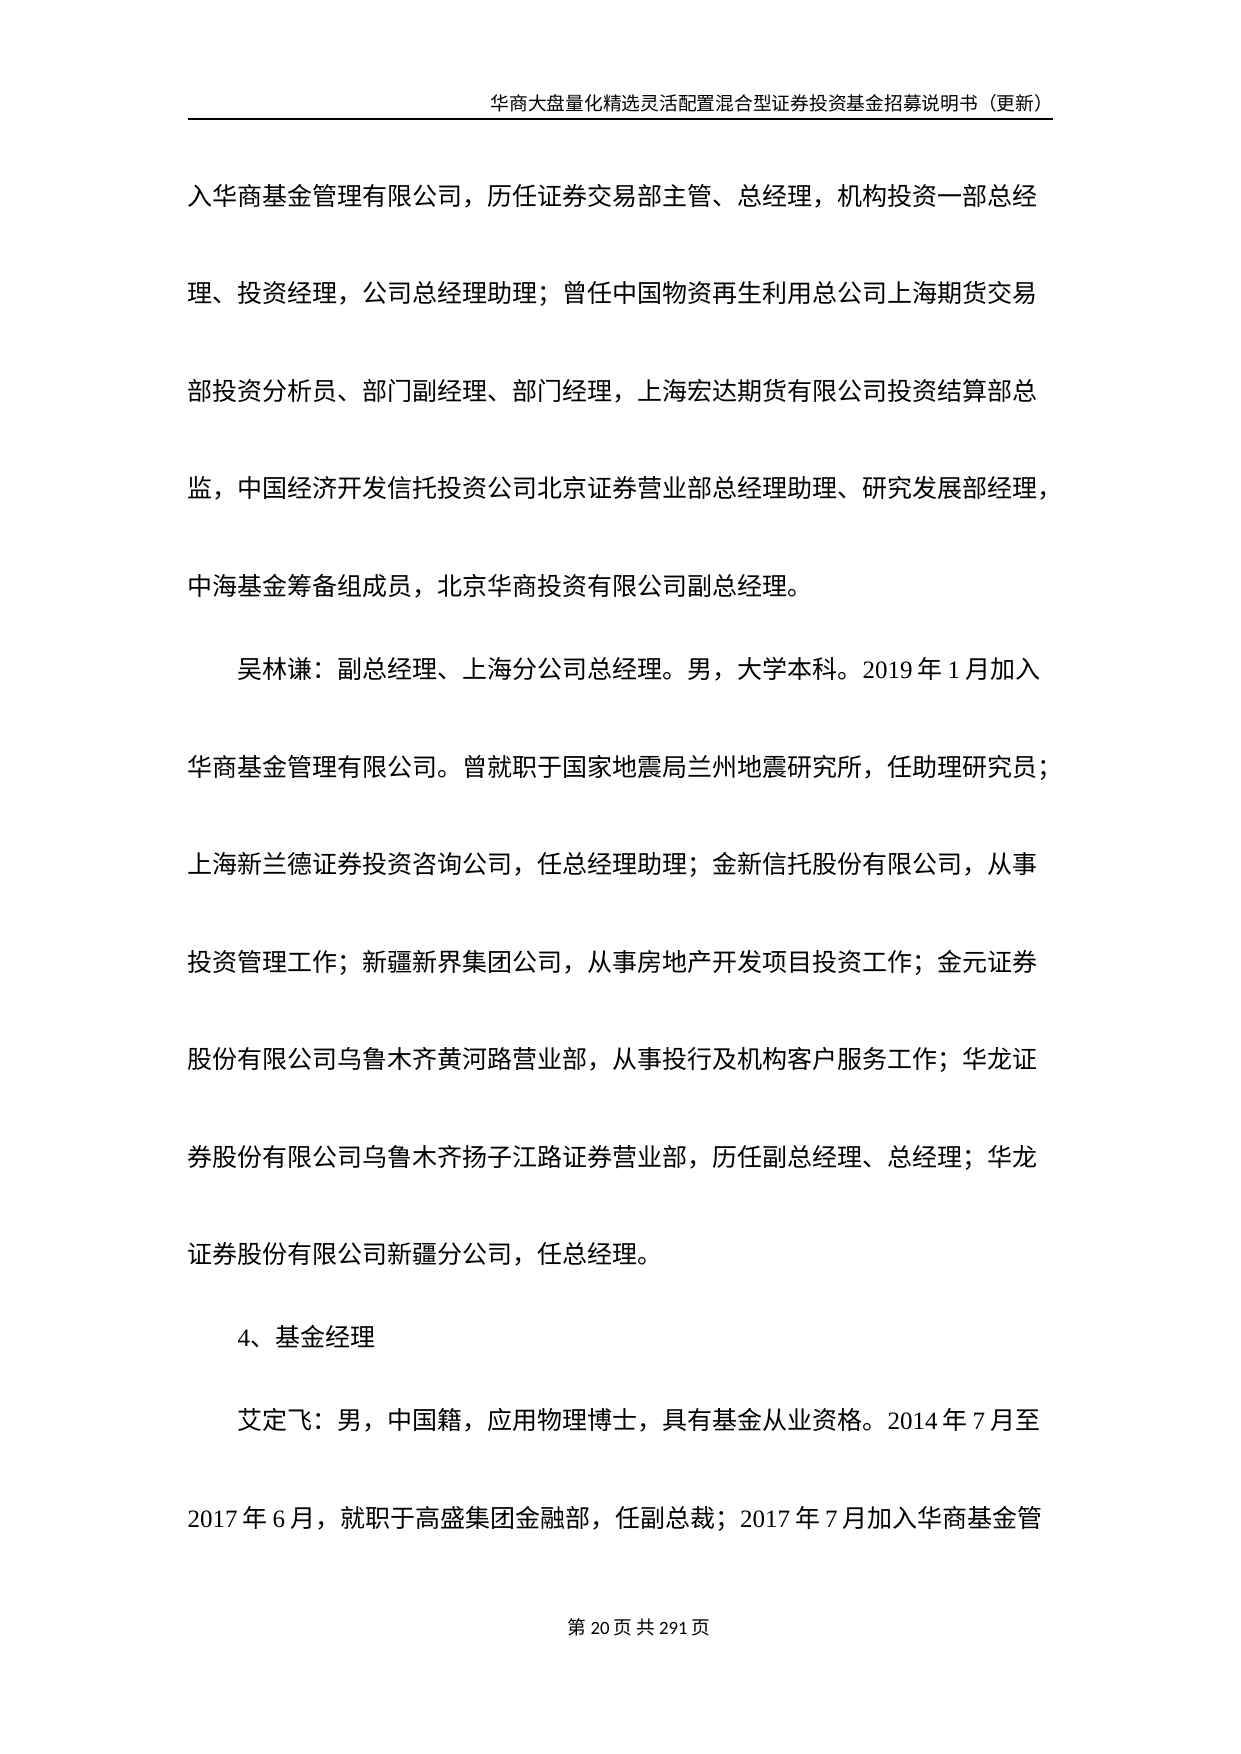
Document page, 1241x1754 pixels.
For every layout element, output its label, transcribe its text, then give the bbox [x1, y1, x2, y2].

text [187, 1386, 1053, 1549]
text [187, 162, 1053, 617]
text 吴林谦：副总经理、上海分公司总经理。男，大学本科。2019年1月加入华商基金管理有限公司。曾就职于国家地震局兰州地震研究所，任助理研究员；上海新兰德证券投资咨询公司，任总经理助理；金新信托股份有限公司，从事投资管理工作；新疆新界集团公司，从事房地产开发项目投资工作；金元证券股份有限公司乌鲁木齐黄河路营业部，从事投行及机构客户服务工作；华龙证券股份有限公司乌鲁木齐扬子江路证券营业部，历任副总经理、总经理；华龙证券股份有限公司新疆分公司，任总经理。 [187, 635, 1053, 1285]
text 4、基金经理 [187, 1303, 1053, 1368]
